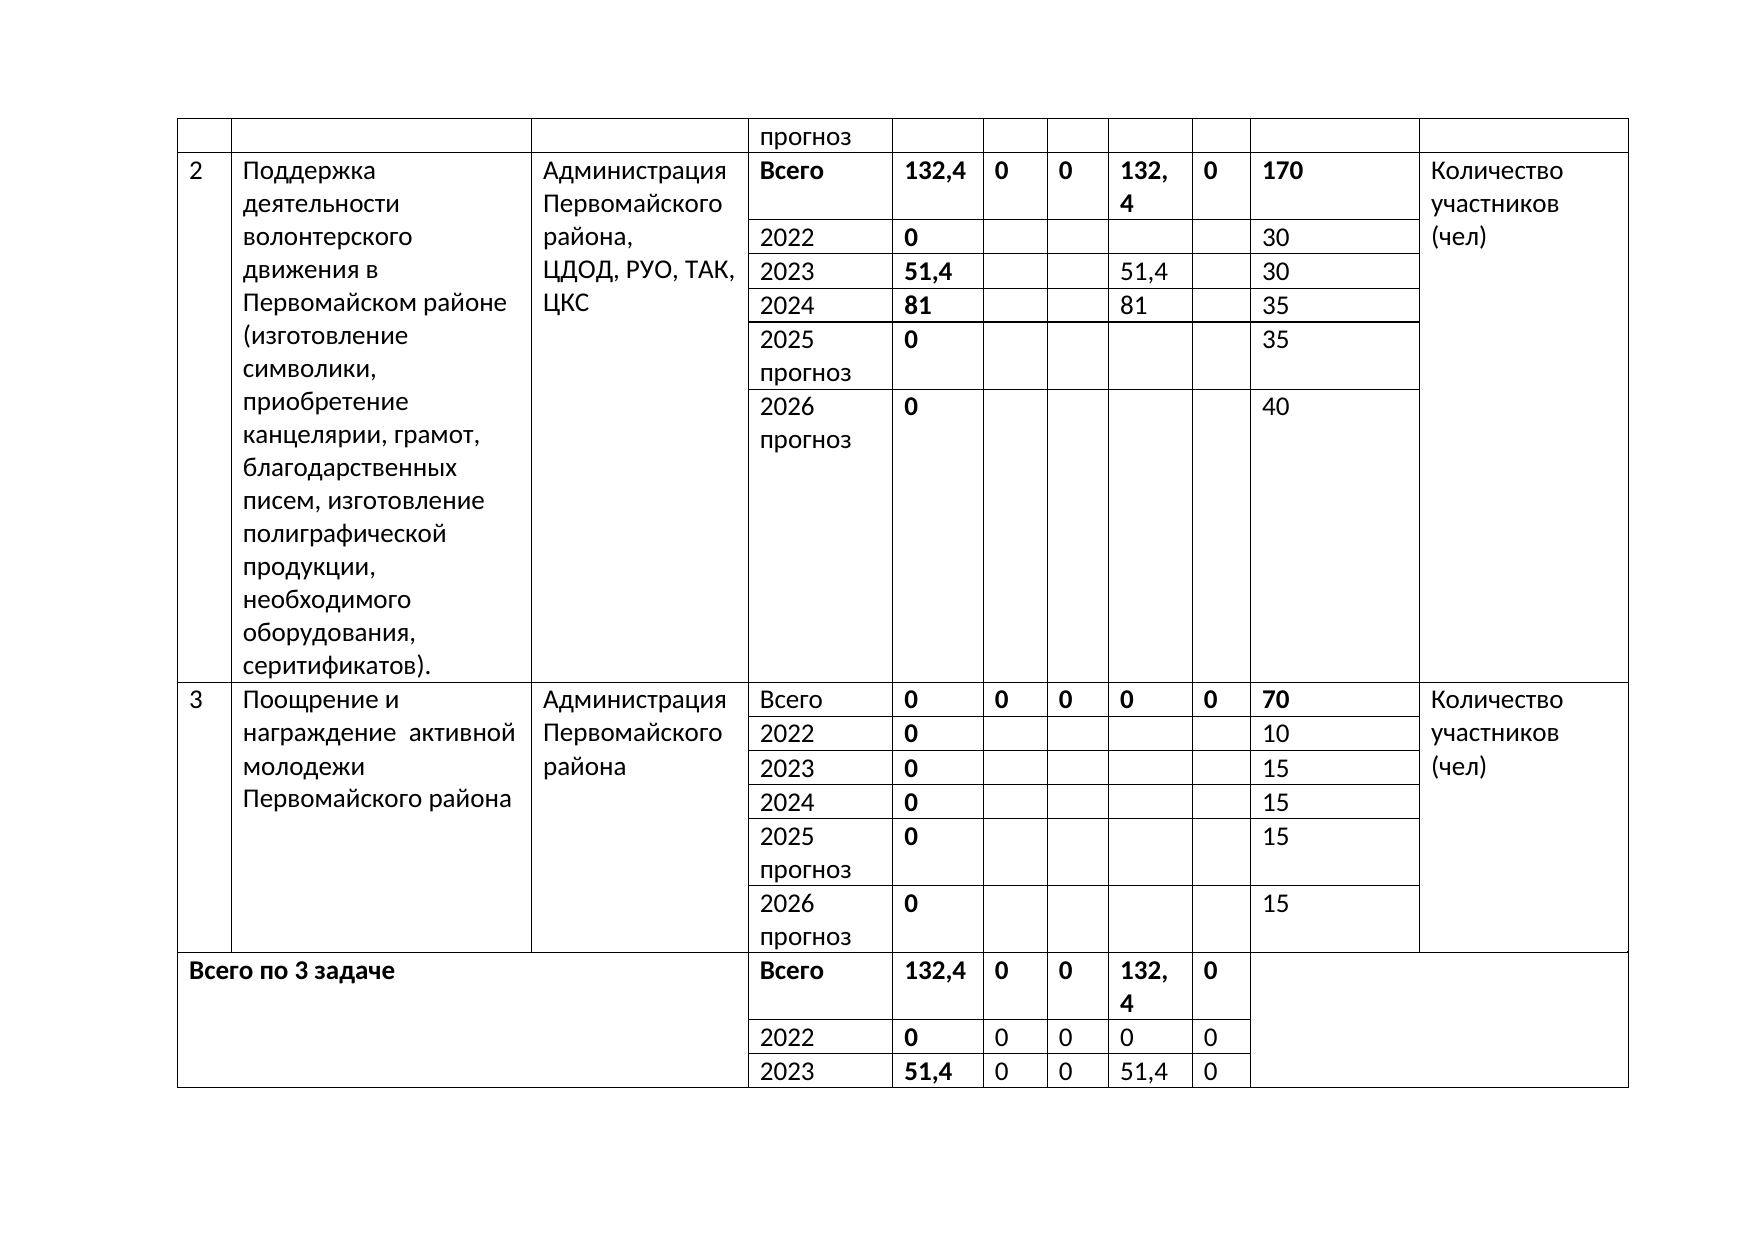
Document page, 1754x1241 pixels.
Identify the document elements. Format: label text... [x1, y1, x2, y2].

table_cell 0 [1048, 953, 1108, 1019]
table_cell 3 [178, 683, 231, 952]
table_cell [984, 323, 1047, 388]
table_cell [1193, 220, 1203, 253]
table_cell [1109, 785, 1120, 818]
table_cell [1048, 886, 1108, 952]
table_cell [1181, 220, 1192, 253]
table_cell [1048, 119, 1108, 152]
table_cell 35 [1251, 323, 1419, 388]
table_cell 0 [893, 323, 983, 388]
table_cell 40 [1251, 390, 1419, 682]
table_cell [1048, 751, 1058, 784]
table_cell 15 [1251, 886, 1419, 952]
table_cell [1036, 751, 1047, 784]
table_cell [1193, 886, 1250, 952]
table_cell 0 [1193, 953, 1250, 1019]
table_cell [1251, 953, 1628, 1087]
table_cell Всего по 3 задаче [178, 953, 748, 1087]
table_cell 0 [893, 119, 983, 152]
table_cell [1036, 254, 1047, 287]
table_cell [1036, 717, 1047, 750]
table_cell Всего [749, 953, 892, 1019]
table_cell [1193, 785, 1203, 818]
table_cell [1048, 254, 1058, 287]
table_cell 0 [1193, 153, 1250, 219]
table_cell [1193, 254, 1203, 287]
table_cell [1036, 289, 1047, 321]
table_cell [1109, 390, 1192, 682]
table_cell [1239, 751, 1250, 784]
table_cell [1181, 785, 1192, 818]
table_cell 0 [893, 390, 983, 682]
table_cell [1097, 717, 1108, 750]
table_cell [1097, 254, 1108, 287]
table_cell 170 [1251, 153, 1419, 219]
table_cell [1036, 220, 1047, 253]
table_cell [1193, 390, 1250, 682]
table_cell Поощрение и награждение активной молодежи Первомайского района [232, 683, 531, 952]
table_cell [1036, 785, 1047, 818]
table_cell [1193, 717, 1203, 750]
table_cell Администрация Первомайского района, ЦДОД, РУО, ТАК, ЦКС [532, 153, 748, 682]
table_cell [1193, 323, 1250, 388]
table_cell [984, 751, 994, 784]
table_cell [1109, 819, 1192, 885]
table_cell [1109, 751, 1120, 784]
table_cell [1048, 785, 1058, 818]
table_cell [1097, 289, 1108, 321]
table_cell [1239, 220, 1250, 253]
table_cell [1048, 220, 1058, 253]
table_cell 132,4 [893, 953, 983, 1019]
table_cell Администрация Первомайского района [532, 683, 748, 952]
table_cell [1181, 717, 1192, 750]
table_cell Количество участников (чел) [1420, 683, 1628, 952]
table_cell 132,4 [893, 153, 983, 219]
table_cell [1193, 289, 1203, 321]
table_cell [1097, 785, 1108, 818]
table_cell 0 [893, 819, 983, 885]
table_cell [1193, 751, 1203, 784]
table_cell [1048, 390, 1108, 682]
table_cell [1048, 819, 1108, 885]
table_cell 0 [893, 886, 983, 952]
table_cell [984, 785, 994, 818]
table_cell 0 [984, 953, 1047, 1019]
table_cell [1239, 717, 1250, 750]
table_cell [1193, 119, 1250, 152]
table_cell [984, 717, 994, 750]
table_cell 0 [984, 153, 1047, 219]
table_cell [1181, 751, 1192, 784]
table_cell 2 [178, 153, 231, 682]
table_cell [1109, 220, 1120, 253]
table_cell 0 [1048, 153, 1108, 219]
table_cell [984, 390, 1047, 682]
table_cell [1048, 289, 1058, 321]
table_cell [984, 886, 1047, 952]
table_cell [1097, 751, 1108, 784]
table_cell [984, 289, 994, 321]
table_cell Всего [749, 153, 892, 219]
table_cell 25 [1251, 119, 1419, 152]
table_cell 15 [1251, 819, 1419, 885]
table_cell [1239, 254, 1250, 287]
table_cell 2026 прогноз [749, 390, 892, 682]
table_cell [984, 819, 1047, 885]
table_cell [1109, 119, 1192, 152]
table_cell [1239, 289, 1250, 321]
table_cell [1109, 323, 1192, 388]
table_cell [1109, 717, 1120, 750]
table_cell [1109, 886, 1192, 952]
table_cell [984, 254, 994, 287]
table_cell [984, 220, 994, 253]
table_cell [984, 119, 1047, 152]
table_cell [1048, 717, 1058, 750]
table_cell Количество участников (чел) [1420, 153, 1628, 682]
table_cell [1239, 785, 1250, 818]
table_cell [1048, 323, 1108, 388]
table_cell [1193, 819, 1250, 885]
table_cell [1097, 220, 1108, 253]
